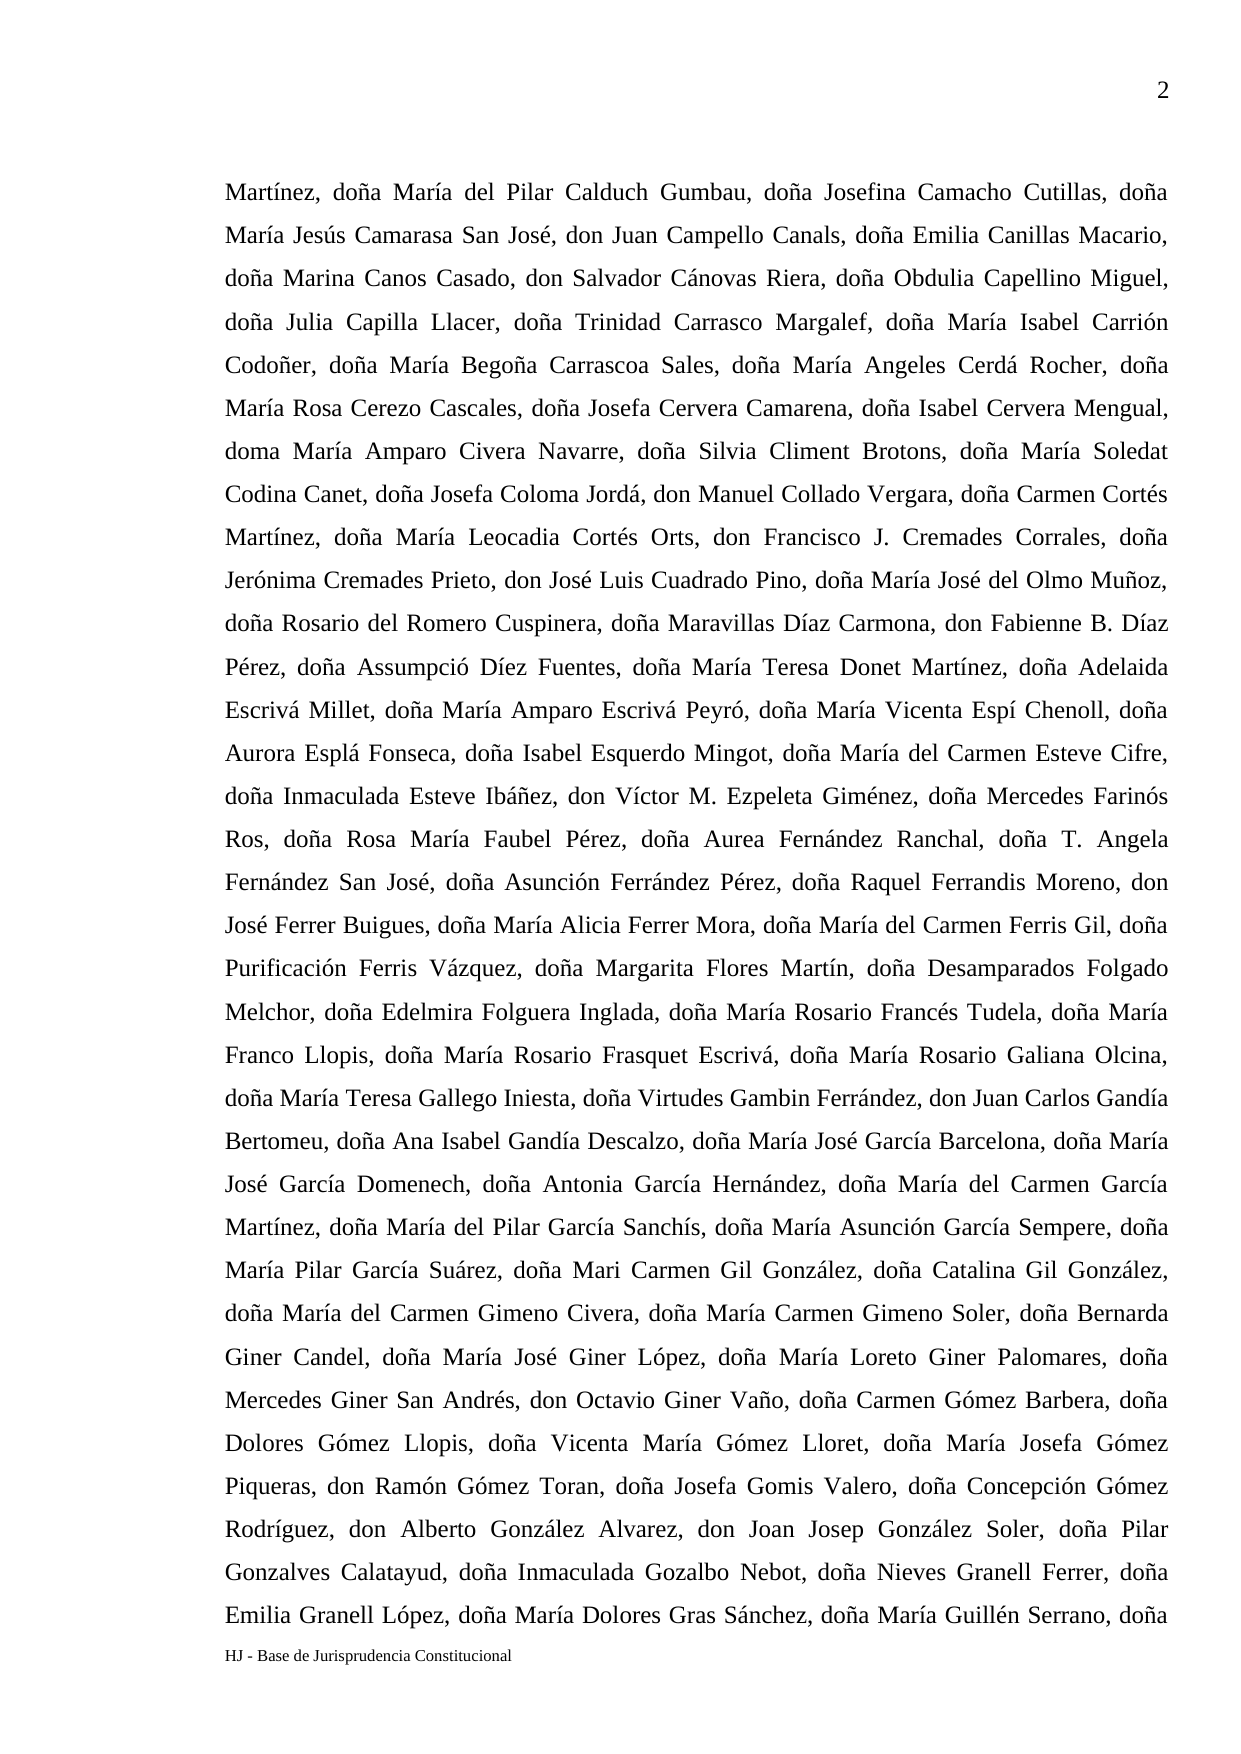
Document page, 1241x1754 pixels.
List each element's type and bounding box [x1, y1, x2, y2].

text [224, 177, 1169, 1629]
